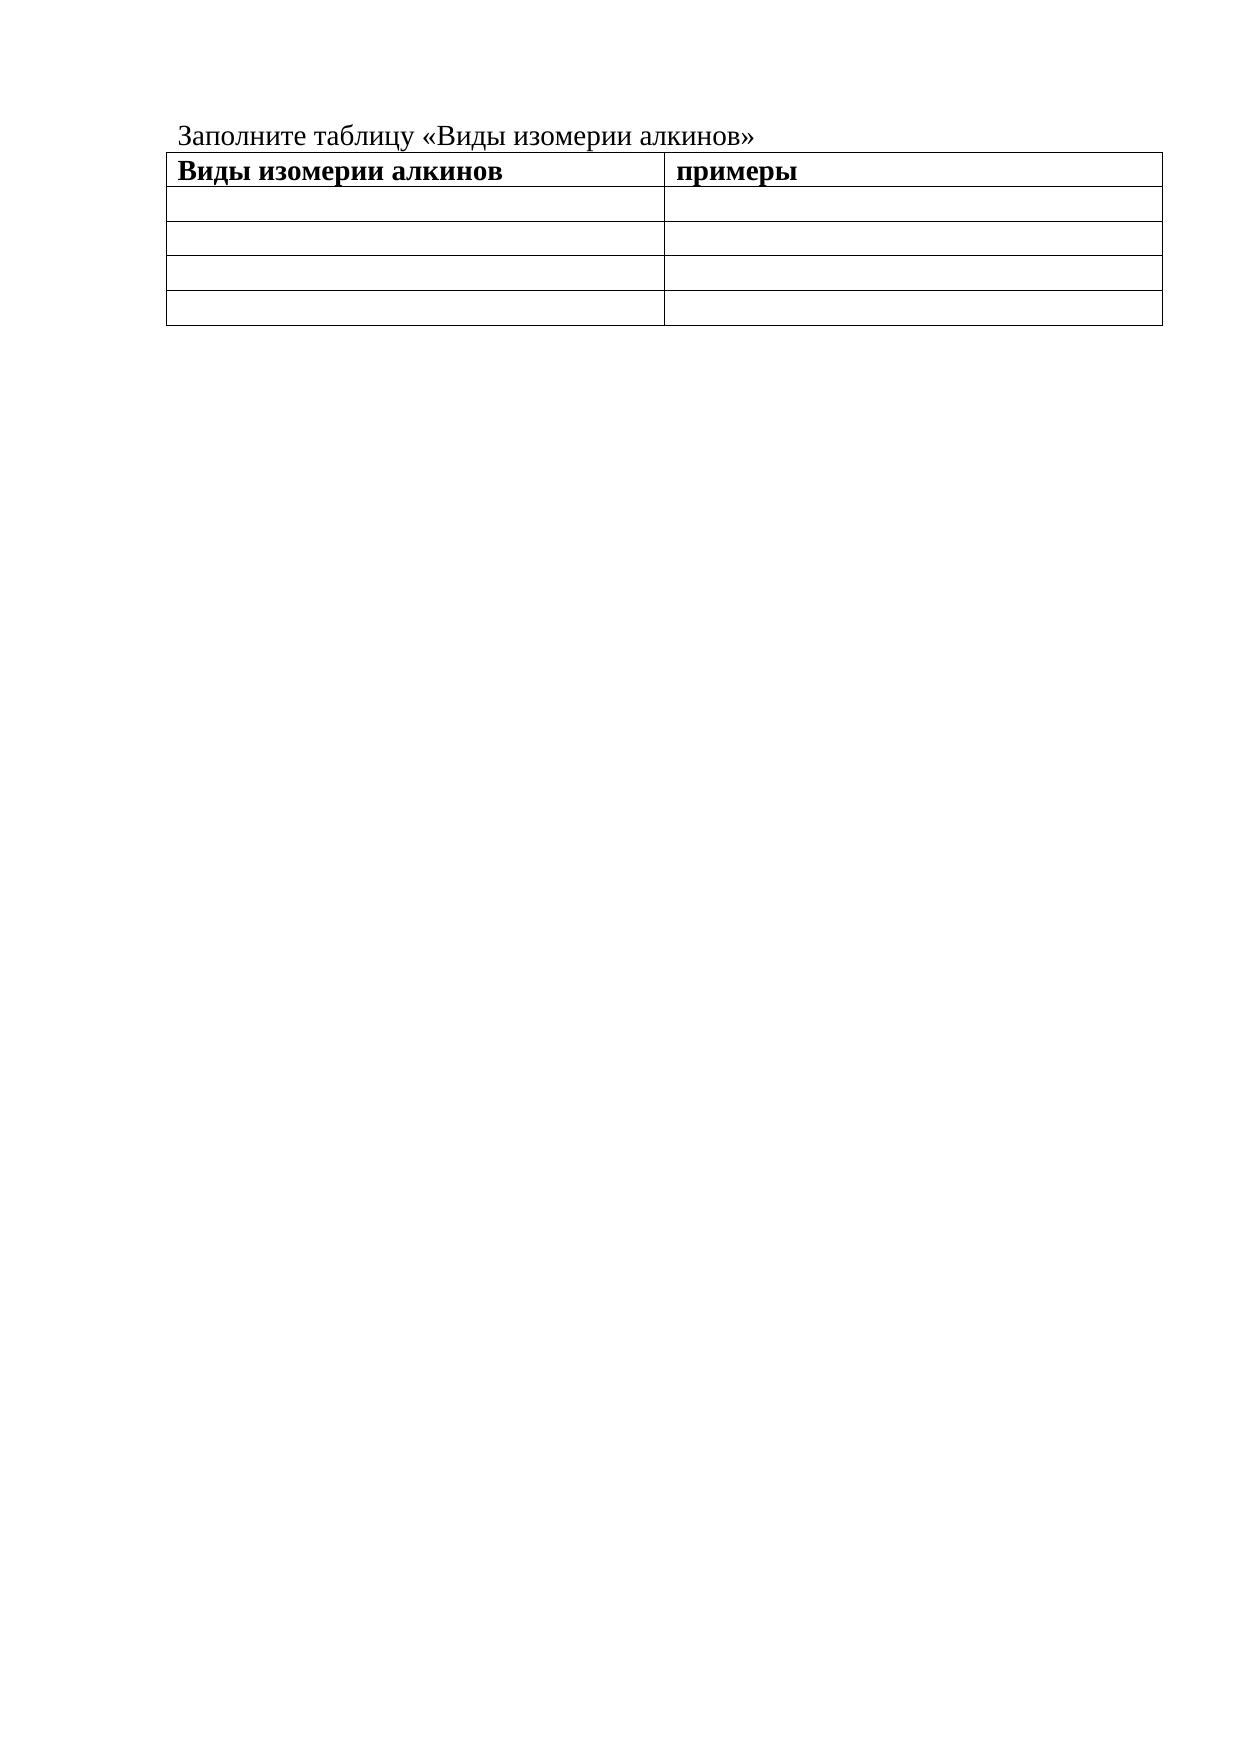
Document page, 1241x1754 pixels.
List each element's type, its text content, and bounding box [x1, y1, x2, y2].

table_cell [167, 187, 664, 221]
table_cell [665, 187, 1162, 221]
table_header примеры [665, 153, 1162, 186]
table_cell [665, 291, 1162, 324]
table_cell [665, 256, 1162, 290]
table_header Виды изомерии алкинов [167, 153, 664, 186]
table_cell [167, 291, 664, 324]
table_cell [167, 256, 664, 290]
text Заполните таблицу «Виды изомерии алкинов» [177, 118, 1152, 152]
table_cell [167, 222, 664, 255]
table_cell [665, 222, 1162, 255]
